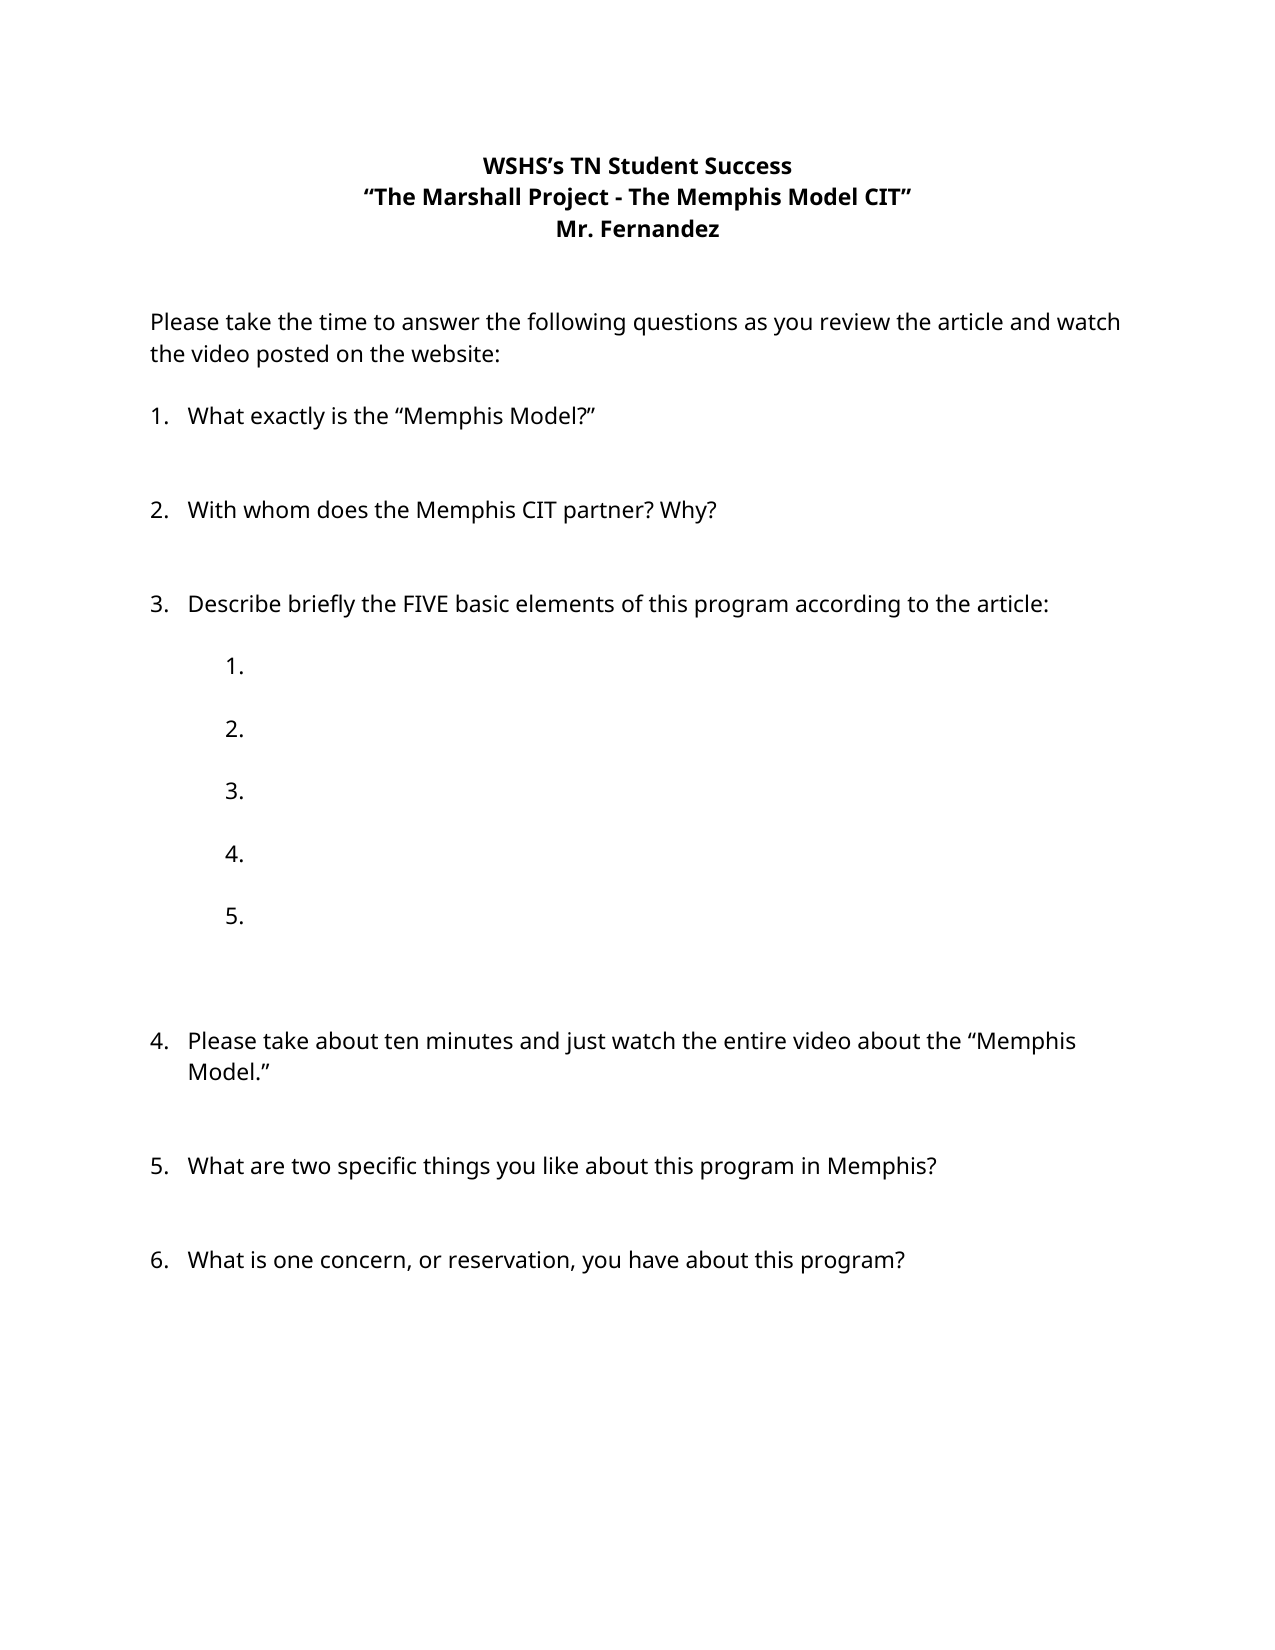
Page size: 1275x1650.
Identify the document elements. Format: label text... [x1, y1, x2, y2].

text Please take the time to answer the following questions as you review the article and watch the video posted on the website: [150, 306, 1125, 369]
list Describe briefly the FIVE basic elements of this program according to the article: [150, 587, 1125, 619]
list What is one concern, or reservation, you have about this program? [150, 1244, 1125, 1275]
list With whom does the Memphis CIT partner? Why? [150, 494, 1125, 525]
text WSHS’s TN Student Success [150, 150, 1125, 181]
text Mr. Fernandez [150, 212, 1125, 244]
text “The Marshall Project - The Memphis Model CIT” [150, 181, 1125, 212]
list What exactly is the “Memphis Model?” [150, 400, 1125, 431]
list Please take about ten minutes and just watch the entire video about the “Memphis Model.” [150, 1025, 1125, 1087]
list What are two specific things you like about this program in Memphis? [150, 1150, 1125, 1181]
